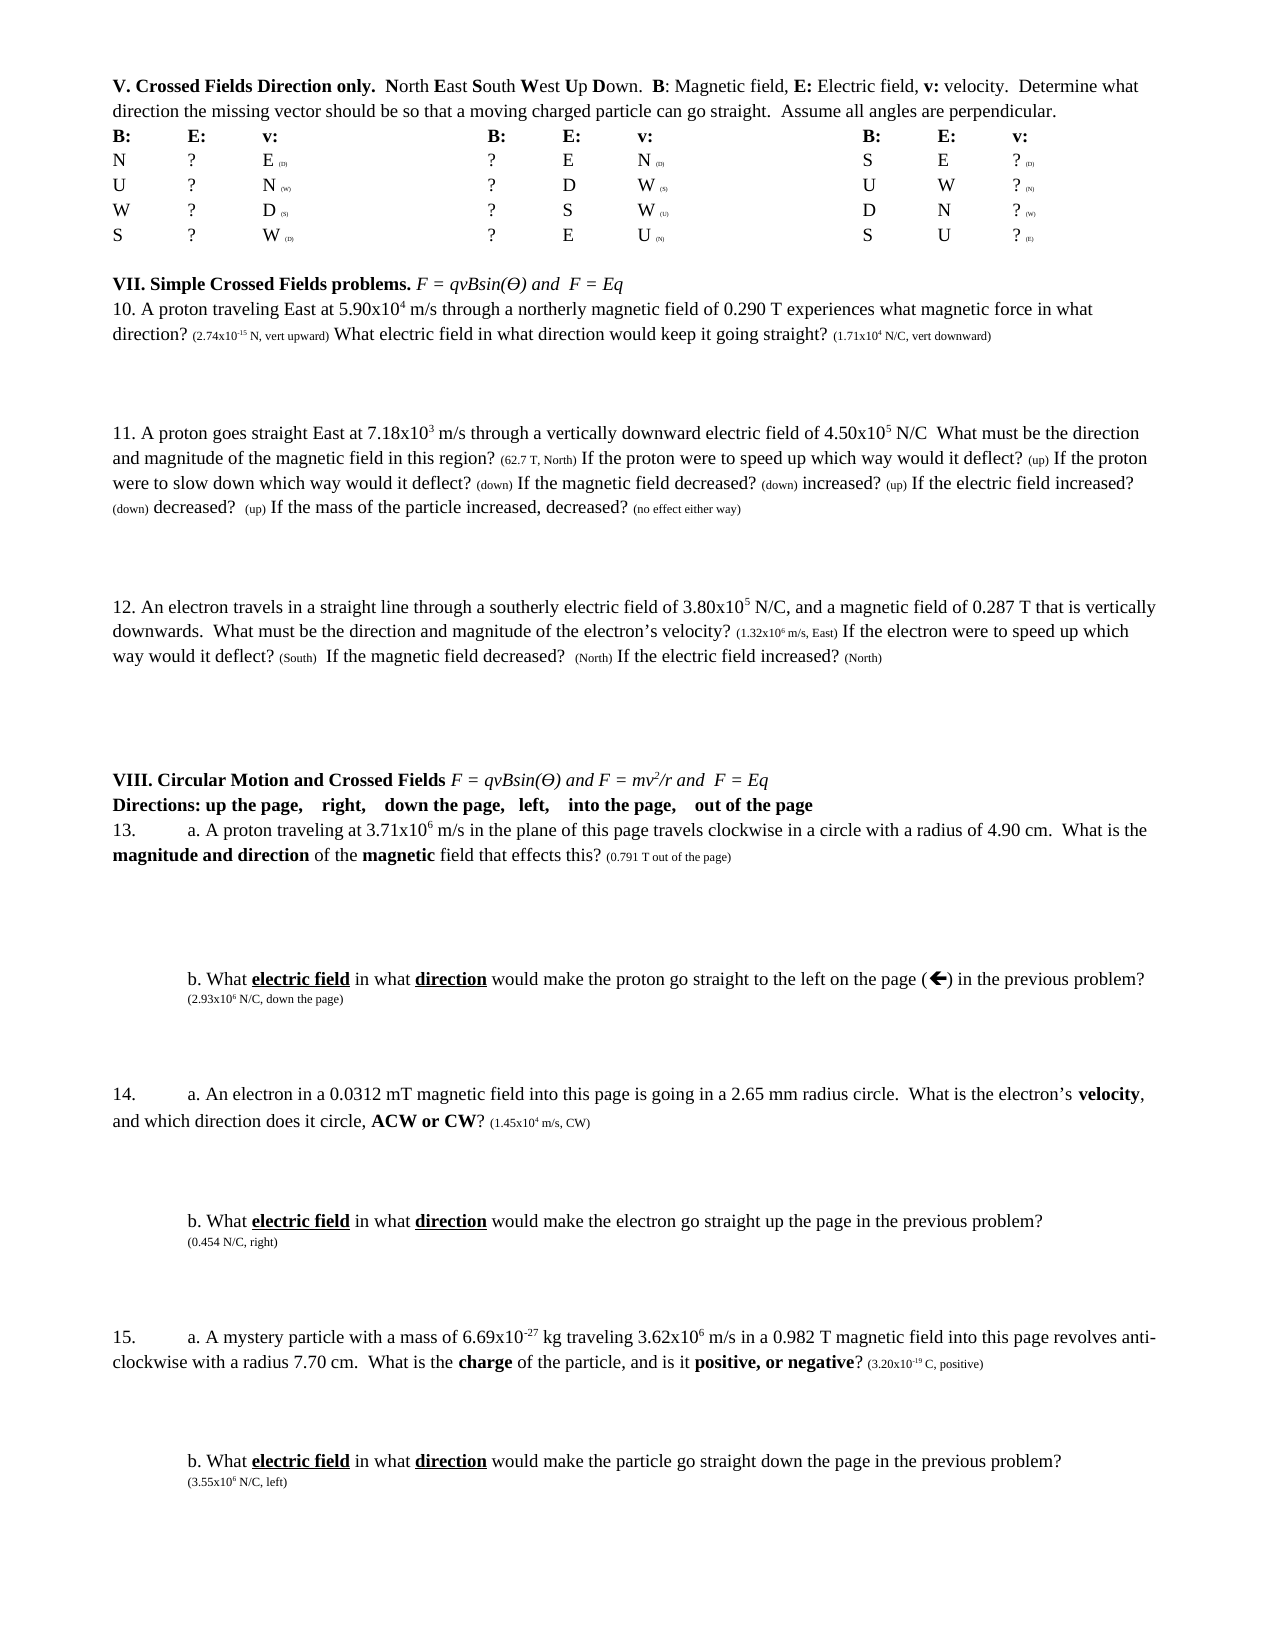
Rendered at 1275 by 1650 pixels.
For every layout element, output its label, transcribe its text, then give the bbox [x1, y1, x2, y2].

text b. What electric field in what direction would make the proton go straight to the left on the page () in the previous problem? [187, 967, 1162, 989]
text W ? D (S) ? S W (U) D N ? (W) [112, 199, 1162, 221]
text VIII. Circular Motion and Crossed Fields F = qvBsin(ϴ) and F = mv2/r and F = Eq [112, 769, 1162, 791]
text 13. a. A proton traveling at 3.71x106 m/s in the plane of this page travels clockwise in a circle with a radius of 4.90 cm. What is the magnitude and direction of the magnetic field that effects this? (0.791 T out of the page) [112, 819, 1162, 865]
text U ? N (W) ? D W (S) U W ? (N) [112, 174, 1162, 196]
text 10. A proton traveling East at 5.90x104 m/s through a northerly magnetic field of 0.290 T experiences what magnetic force in what direction? (2.74x10-15 N, vert upward) What electric field in what direction would keep it going straight? (1.71x104 N/C, vert downward) [112, 298, 1162, 344]
text (3.55x106 N/C, left) [187, 1474, 1162, 1489]
text (2.93x106 N/C, down the page) [187, 992, 1162, 1007]
text VII. Simple Crossed Fields problems. F = qvBsin(ϴ) and F = Eq [112, 273, 1162, 295]
text 15. a. A mystery particle with a mass of 6.69x10-27 kg traveling 3.62x106 m/s in a 0.982 T magnetic field into this page revolves anti-clockwise with a radius 7.70 cm. What is the charge of the particle, and is it positive, or negative? (3.20x10-19 C, positive) [112, 1326, 1162, 1372]
text 12. An electron travels in a straight line through a southerly electric field of 3.80x105 N/C, and a magnetic field of 0.287 T that is vertically downwards. What must be the direction and magnitude of the electron’s velocity? (1.32x106 m/s, East) If the electron were to speed up which way would it deflect? (South) If the magnetic field decreased? (North) If the electric field increased? (North) [112, 596, 1162, 667]
text N ? E (D) ? E N (D) S E ? (D) [112, 149, 1162, 171]
text b. What electric field in what direction would make the electron go straight up the page in the previous problem? [187, 1210, 1162, 1232]
text V. Crossed Fields Direction only. North East South West Up Down. B: Magnetic field, E: Electric field, v: velocity. Determine what direction the missing vector should be so that a moving charged particle can go straight. Assume all angles are perpendicular. [112, 75, 1162, 121]
text (0.454 N/C, right) [187, 1235, 1162, 1249]
text Directions: up the page, right, down the page, left, into the page, out of the page [112, 794, 1162, 816]
text 14. a. An electron in a 0.0312 mT magnetic field into this page is going in a 2.65 mm radius circle. What is the electron’s velocity, and which direction does it circle, ACW or CW? (1.45x104 m/s, CW) [112, 1083, 1162, 1132]
text B: E: v: B: E: v: B: E: v: [112, 124, 1162, 146]
text b. What electric field in what direction would make the particle go straight down the page in the previous problem? [187, 1450, 1162, 1471]
text S ? W (D) ? E U (N) S U ? (E) [112, 224, 1162, 245]
text 11. A proton goes straight East at 7.18x103 m/s through a vertically downward electric field of 4.50x105 N/C What must be the direction and magnitude of the magnetic field in this region? (62.7 T, North) If the proton were to speed up which way would it deflect? (up) If the proton were to slow down which way would it deflect? (down) If the magnetic field decreased? (down) increased? (up) If the electric field increased? (down) decreased? (up) If the mass of the particle increased, decreased? (no effect either way) [112, 422, 1162, 518]
